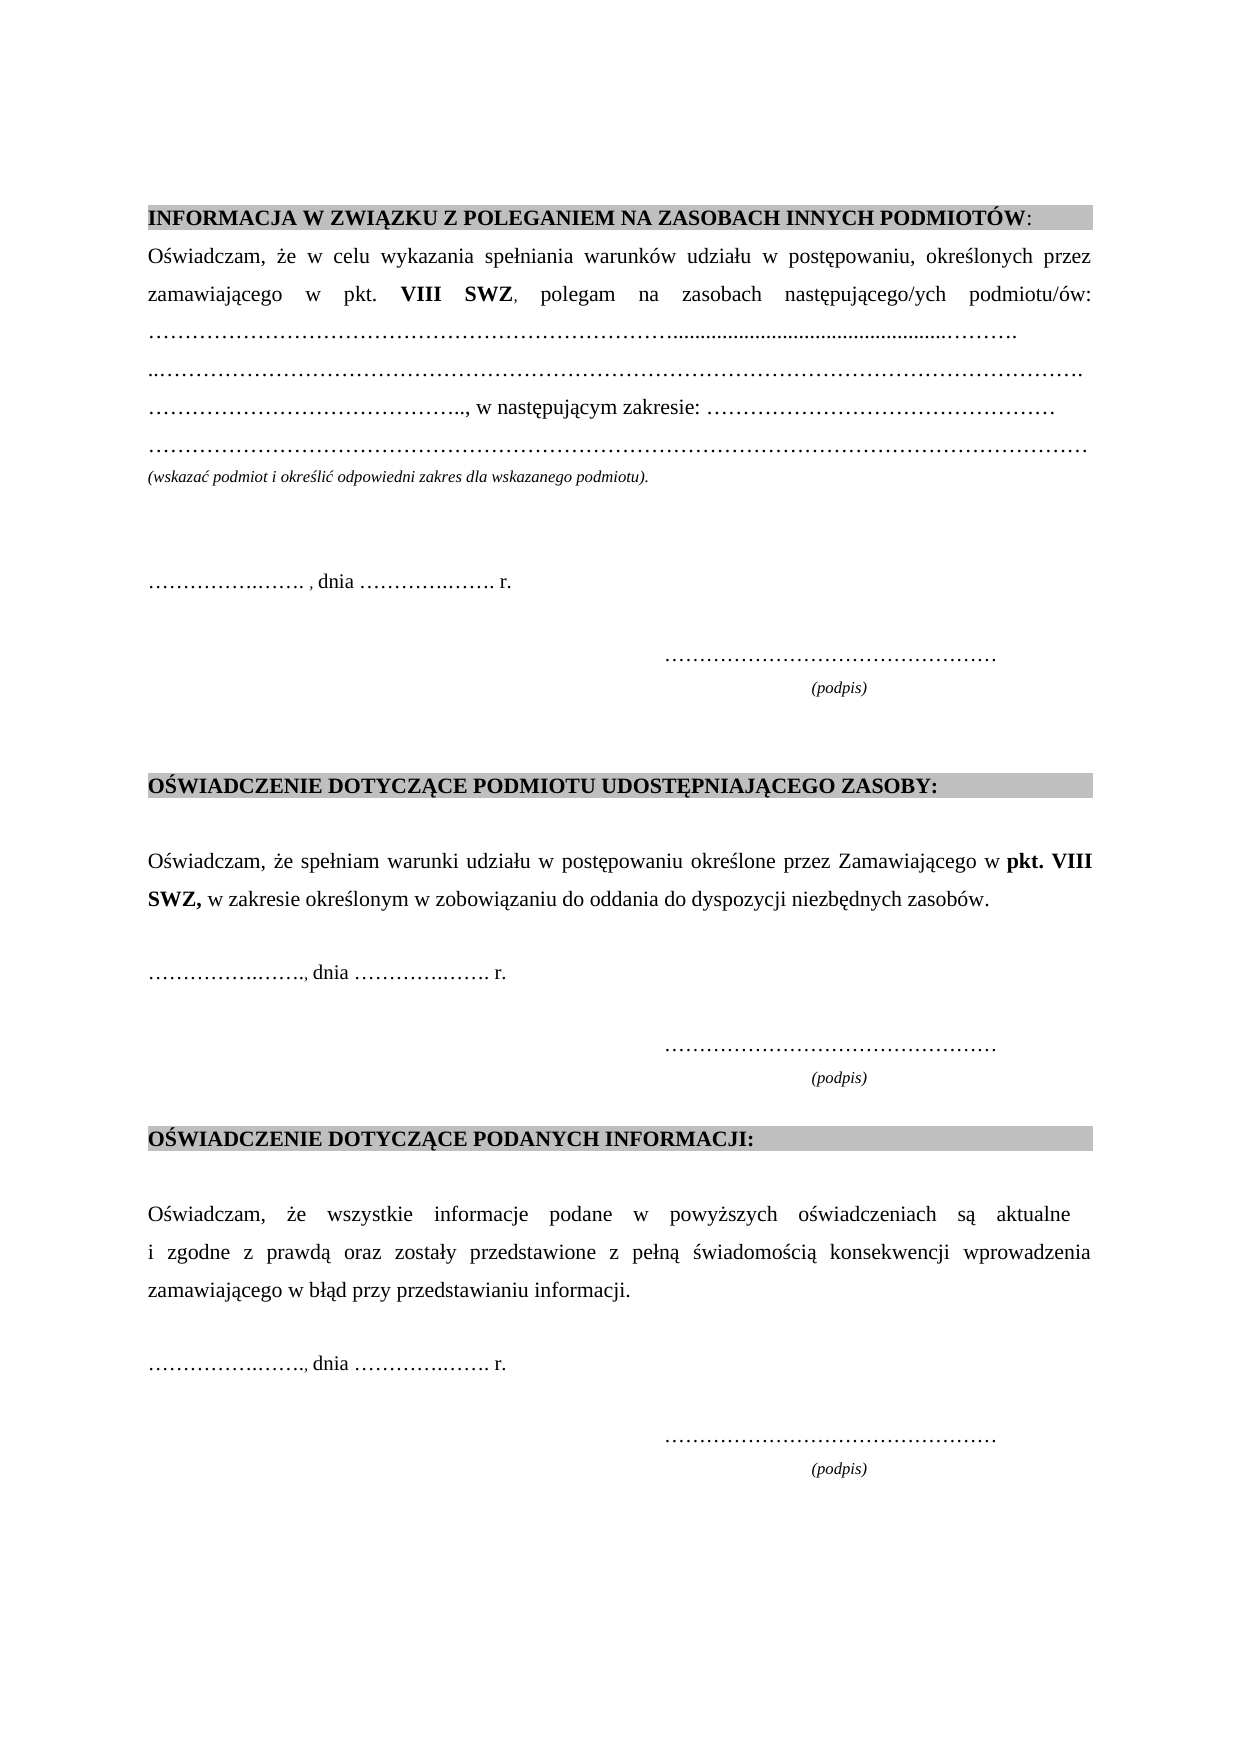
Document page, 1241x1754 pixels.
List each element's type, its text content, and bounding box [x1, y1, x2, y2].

text Oświadczam, że spełniam warunki udziału w postępowaniu określone przez Zamawiającego w pkt. VIII SWZ, w zakresie określonym w zobowiązaniu do oddania do dyspozycji niezbędnych zasobów. [148, 848, 1093, 911]
text …………….……., dnia ………….……. r. [148, 960, 1093, 984]
text …………….……. , dnia ………….……. r. [148, 569, 1093, 593]
text OŚWIADCZENIE DOTYCZĄCE PODANYCH INFORMACJI: [148, 1126, 1093, 1151]
text Oświadczam, że w celu wykazania spełniania warunków udziału w postępowaniu, określonych przez zamawiającego w pkt. VIII SWZ, polegam na zasobach następującego/ych podmiotu/ów: ………………………………………………………………..................................................………. [148, 243, 1093, 344]
text ………………………………………………………………………………………………………………… (wskazać podmiot i określić odpowiedni zakres dla wskazanego podmiotu). [148, 432, 1093, 486]
text ………………………………………… [148, 1032, 1093, 1056]
text ………………………………………… [148, 1423, 1093, 1447]
text (podpis) [738, 1068, 1093, 1087]
text …………….……., dnia ………….……. r. [148, 1351, 1093, 1375]
text (podpis) [738, 1459, 1093, 1478]
text ..……………………………………………………………………………………………………………….…………………………………….., w następującym zakresie: ………………………………………… [148, 356, 1093, 419]
text INFORMACJA W ZWIĄZKU Z POLEGANIEM NA ZASOBACH INNYCH PODMIOTÓW: [148, 205, 1093, 230]
text (podpis) [738, 677, 1093, 697]
text ………………………………………… [148, 641, 1093, 666]
text OŚWIADCZENIE DOTYCZĄCE PODMIOTU UDOSTĘPNIAJĄCEGO ZASOBY: [148, 773, 1093, 798]
text Oświadczam, że wszystkie informacje podane w powyższych oświadczeniach są aktualne i zgodne z prawdą oraz zostały przedstawione z pełną świadomością konsekwencji wprowadzenia zamawiającego w błąd przy przedstawianiu informacji. [148, 1201, 1093, 1302]
